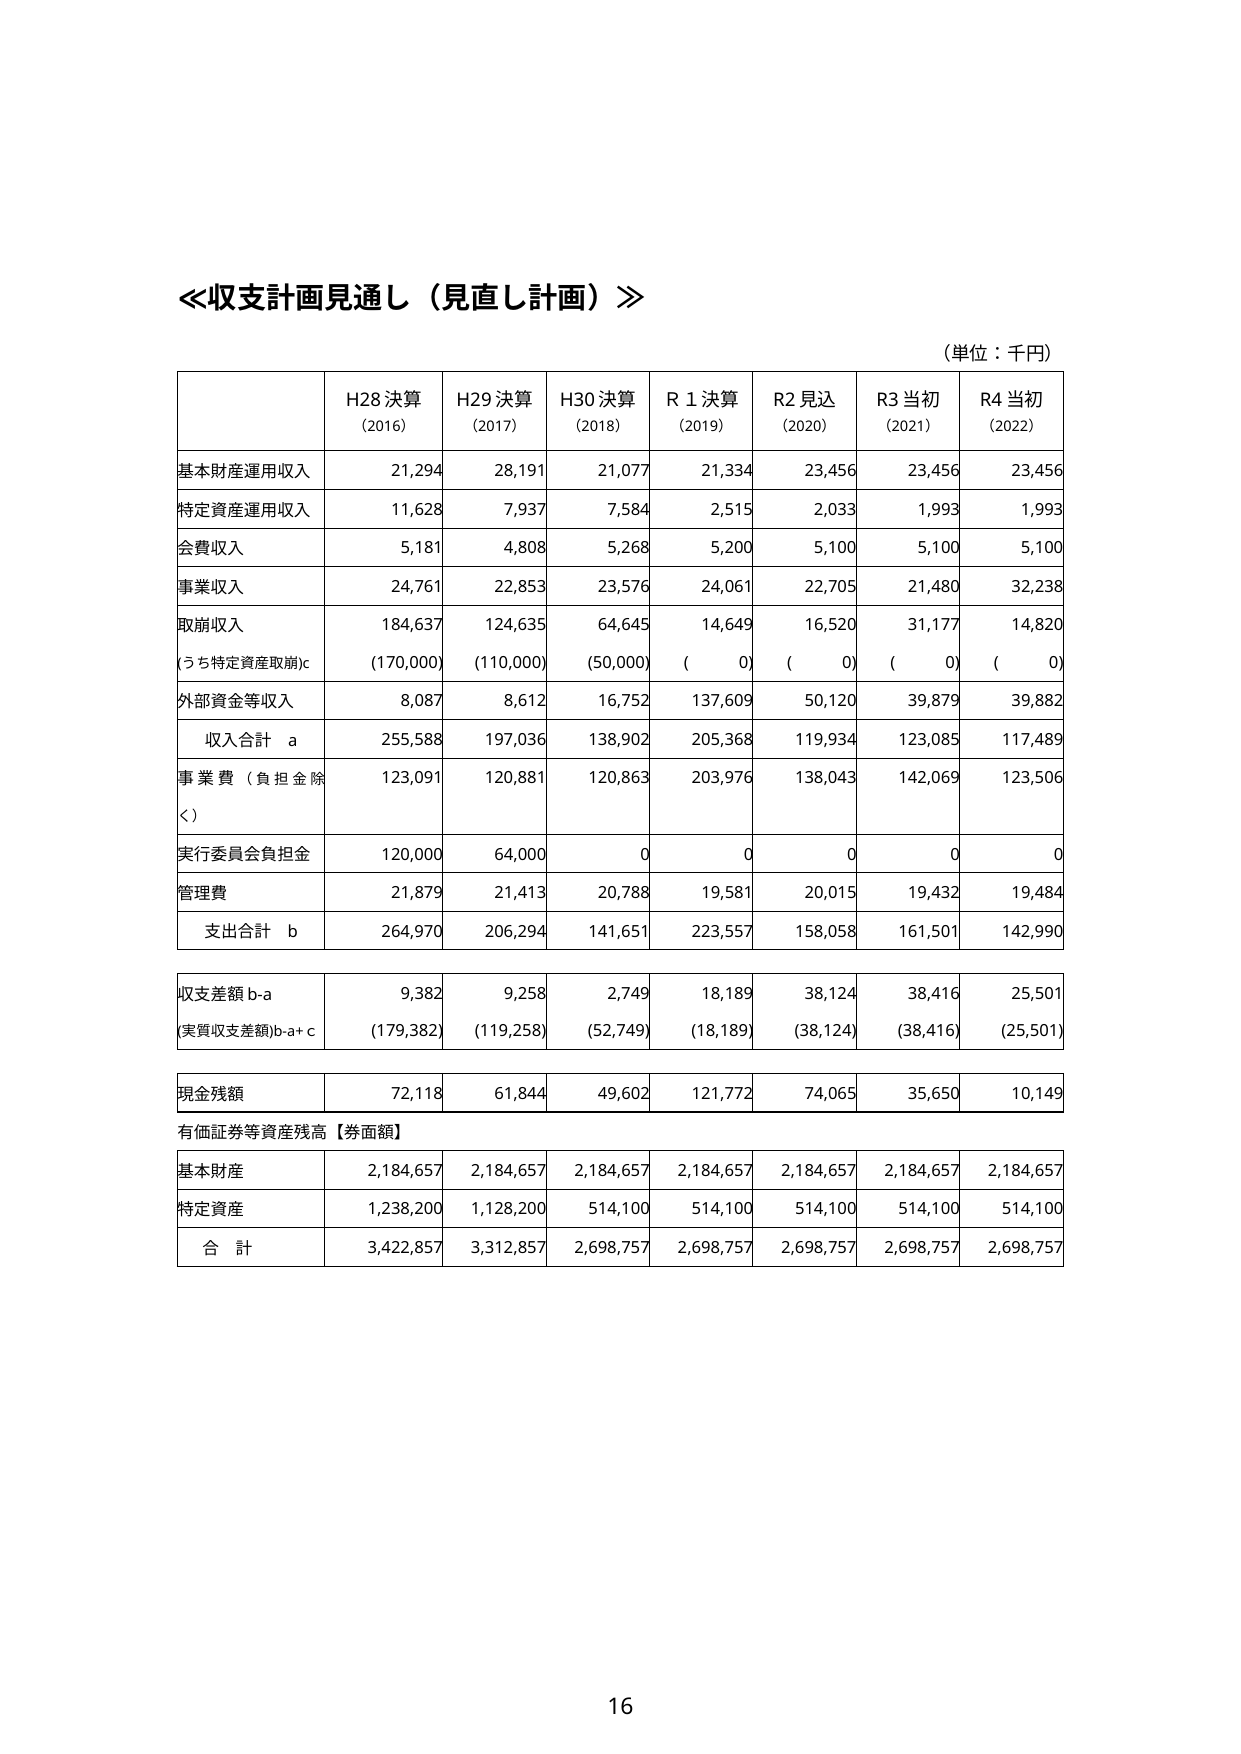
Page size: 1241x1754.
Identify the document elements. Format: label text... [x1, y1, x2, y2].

table_cell 5,268 [547, 529, 649, 566]
table_cell [650, 1050, 753, 1073]
table_cell 7,937 [443, 490, 546, 527]
table_cell 5,200 [650, 529, 752, 566]
table_cell [960, 1050, 1063, 1073]
table_cell [546, 950, 649, 973]
table_cell 49,602 [547, 1074, 649, 1111]
table_cell 2,184,657 [960, 1151, 1063, 1188]
table_cell 514,100 [960, 1190, 1063, 1227]
table_cell 特定資産 [178, 1190, 324, 1227]
table_cell 2,033 [753, 490, 856, 527]
table_cell 1,993 [960, 490, 1063, 527]
table_cell 16,752 [547, 682, 649, 719]
table_cell [753, 950, 856, 973]
table_cell 24,761 [325, 567, 442, 604]
table_cell 197,036 [443, 720, 546, 758]
table_cell 124,635 (110,000) [443, 606, 546, 681]
table_cell 19,484 [960, 873, 1063, 911]
table_cell 9,258 (119,258) [443, 974, 546, 1049]
table_cell 2,698,757 [650, 1228, 752, 1266]
table_cell 3,422,857 [325, 1228, 442, 1266]
table_cell 514,100 [857, 1190, 959, 1227]
table_cell 支出合計 b [178, 912, 324, 949]
table_cell 2,184,657 [547, 1151, 649, 1188]
table_cell 20,788 [547, 873, 649, 911]
table_cell 123,085 [857, 720, 959, 758]
table_cell 0 [960, 835, 1063, 872]
table_cell [325, 1050, 443, 1073]
table_cell 5,181 [325, 529, 442, 566]
table_cell 50,120 [753, 682, 856, 719]
table_cell 123,506 [960, 759, 1063, 834]
table_cell 2,184,657 [650, 1151, 752, 1188]
table_cell 4,808 [443, 529, 546, 566]
table_cell 138,043 [753, 759, 856, 834]
table_cell [753, 1050, 856, 1073]
table_cell 21,294 [325, 451, 442, 489]
table_cell R4当初 （2022） [960, 372, 1063, 450]
table_cell 25,501 (25,501) [960, 974, 1063, 1049]
table_cell 142,990 [960, 912, 1063, 949]
table_cell 120,000 [325, 835, 442, 872]
table_cell [178, 372, 324, 450]
table_cell H30決算 （2018） [547, 372, 649, 450]
table_cell H29決算 （2017） [443, 372, 546, 450]
table_cell 5,100 [960, 529, 1063, 566]
table_cell 35,650 [857, 1074, 959, 1111]
table_cell 203,976 [650, 759, 752, 834]
table_cell 23,456 [960, 451, 1063, 489]
table_cell [443, 950, 546, 973]
table_cell 14,649 ( 0) [650, 606, 752, 681]
table_cell 39,882 [960, 682, 1063, 719]
table_cell 28,191 [443, 451, 546, 489]
table_cell 21,480 [857, 567, 959, 604]
table_cell 39,879 [857, 682, 959, 719]
table_cell 123,091 [325, 759, 442, 834]
table_cell 74,065 [753, 1074, 856, 1111]
table_cell 514,100 [650, 1190, 752, 1227]
table_cell 2,749 (52,749) [547, 974, 649, 1049]
table_cell 61,844 [443, 1074, 546, 1111]
table_cell 14,820 ( 0) [960, 606, 1063, 681]
table_cell R2見込 （2020） [753, 372, 856, 450]
table_cell 9,382 (179,382) [325, 974, 442, 1049]
table_cell 0 [857, 835, 959, 872]
table_cell 514,100 [753, 1190, 856, 1227]
table_cell 8,612 [443, 682, 546, 719]
table_cell 141,651 [547, 912, 649, 949]
table_cell 1,993 [857, 490, 959, 527]
table_cell 24,061 [650, 567, 752, 604]
table_cell 1,128,200 [443, 1190, 546, 1227]
table_cell 2,698,757 [753, 1228, 856, 1266]
table_cell 18,189 (18,189) [650, 974, 752, 1049]
table_cell 120,881 [443, 759, 546, 834]
table_cell 基本財産 [178, 1151, 324, 1188]
table_cell 5,100 [753, 529, 856, 566]
table_header （単位：千円） [177, 333, 1063, 371]
table_cell 223,557 [650, 912, 752, 949]
table_cell 184,637 (170,000) [325, 606, 442, 681]
table_cell 38,124 (38,124) [753, 974, 856, 1049]
table_cell [325, 950, 443, 973]
table_cell [177, 1050, 325, 1073]
table_cell [650, 950, 753, 973]
table_cell 64,645 (50,000) [547, 606, 649, 681]
table_cell 10,149 [960, 1074, 1063, 1111]
table_cell 117,489 [960, 720, 1063, 758]
table_cell 特定資産運用収入 [178, 490, 324, 527]
table_cell 21,413 [443, 873, 546, 911]
table_cell 158,058 [753, 912, 856, 949]
table_cell 事業費（負担金除く） [178, 759, 324, 834]
table_cell [856, 950, 960, 973]
table_cell 2,184,657 [857, 1151, 959, 1188]
table_cell 8,087 [325, 682, 442, 719]
table_cell 119,934 [753, 720, 856, 758]
table_cell 142,069 [857, 759, 959, 834]
table_cell 264,970 [325, 912, 442, 949]
table_cell 7,584 [547, 490, 649, 527]
table_cell 21,077 [547, 451, 649, 489]
table_cell 205,368 [650, 720, 752, 758]
table_cell 有価証券等資産残高【券面額】 [177, 1113, 856, 1150]
table_cell 5,100 [857, 529, 959, 566]
table_cell R3当初 （2021） [857, 372, 959, 450]
table_cell 0 [650, 835, 752, 872]
table_cell 20,015 [753, 873, 856, 911]
table_cell 514,100 [547, 1190, 649, 1227]
table_cell 72,118 [325, 1074, 442, 1111]
table_cell 取崩収入 (うち特定資産取崩)c [178, 606, 324, 681]
table_cell 0 [753, 835, 856, 872]
table_cell 2,184,657 [325, 1151, 442, 1188]
table_cell 138,902 [547, 720, 649, 758]
table_cell 事業収入 [178, 567, 324, 604]
table_cell 23,456 [857, 451, 959, 489]
table_cell 実行委員会負担金 [178, 835, 324, 872]
table_cell 会費収入 [178, 529, 324, 566]
table_cell 19,432 [857, 873, 959, 911]
table_cell 2,698,757 [547, 1228, 649, 1266]
table_cell Ｒ１決算 （2019） [650, 372, 752, 450]
table_cell 収支差額b-a (実質収支差額)b-a+ｃ [178, 974, 324, 1049]
table_cell 21,334 [650, 451, 752, 489]
table_cell 64,000 [443, 835, 546, 872]
table_cell 11,628 [325, 490, 442, 527]
table_cell 22,853 [443, 567, 546, 604]
text ≪収支計画見通し（見直し計画）≫ [177, 258, 1063, 333]
table_cell H28決算 （2016） [325, 372, 442, 450]
table_cell 120,863 [547, 759, 649, 834]
table_cell 19,581 [650, 873, 752, 911]
table_cell 1,238,200 [325, 1190, 442, 1227]
table_cell [856, 1113, 960, 1150]
table_cell 31,177 ( 0) [857, 606, 959, 681]
table_cell 21,879 [325, 873, 442, 911]
table_cell 2,515 [650, 490, 752, 527]
table_cell 206,294 [443, 912, 546, 949]
table_cell 23,576 [547, 567, 649, 604]
table_cell [443, 1050, 546, 1073]
table_cell 外部資金等収入 [178, 682, 324, 719]
table_cell 3,312,857 [443, 1228, 546, 1266]
table_cell 収入合計 a [178, 720, 324, 758]
table_cell [177, 950, 325, 973]
table_cell 161,501 [857, 912, 959, 949]
table_cell [856, 1050, 960, 1073]
table_cell 2,184,657 [443, 1151, 546, 1188]
table_cell 23,456 [753, 451, 856, 489]
table_cell 38,416 (38,416) [857, 974, 959, 1049]
table_cell 合 計 [178, 1228, 324, 1266]
table_cell 0 [547, 835, 649, 872]
table_cell 32,238 [960, 567, 1063, 604]
table_cell 基本財産運用収入 [178, 451, 324, 489]
table_cell 現金残額 [178, 1074, 324, 1111]
table_cell 2,698,757 [960, 1228, 1063, 1266]
table_cell 16,520 ( 0) [753, 606, 856, 681]
table_cell [960, 950, 1063, 973]
table_cell [960, 1113, 1063, 1150]
table_cell 137,609 [650, 682, 752, 719]
table_cell 22,705 [753, 567, 856, 604]
table_cell 2,184,657 [753, 1151, 856, 1188]
table_cell 121,772 [650, 1074, 752, 1111]
table_cell 255,588 [325, 720, 442, 758]
table_cell 管理費 [178, 873, 324, 911]
table_cell [546, 1050, 649, 1073]
table_cell 2,698,757 [857, 1228, 959, 1266]
